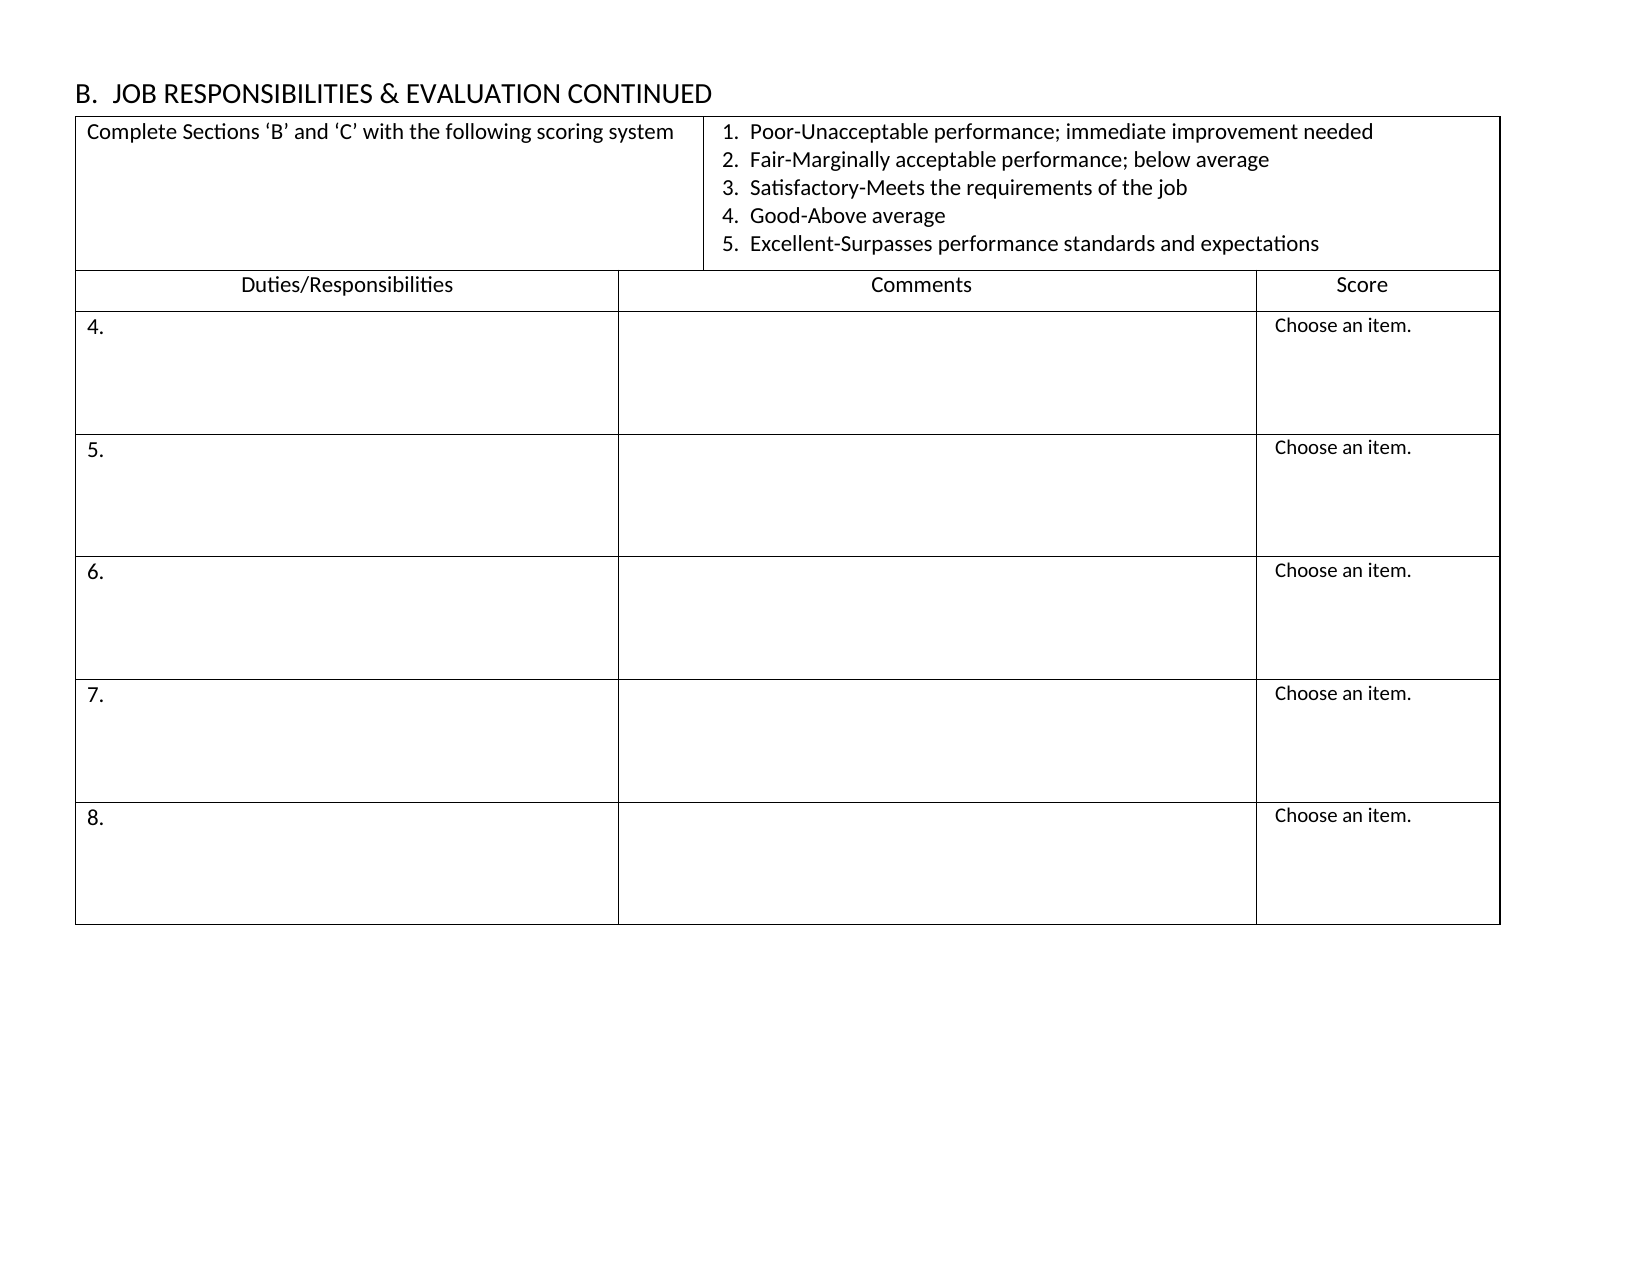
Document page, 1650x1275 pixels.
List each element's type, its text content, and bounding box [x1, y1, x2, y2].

table_header Poor-Unacceptable performance; immediate improvement needed Fair-Marginally acceptable performance; below average Satisfactory-Meets the requirements of the job Good-Above average Excellent-Surpasses performance standards and expectations [704, 117, 1499, 269]
table_cell 4. [76, 312, 618, 434]
table_cell 8. [76, 803, 618, 924]
table_cell 5. [76, 435, 618, 556]
table_cell [619, 680, 1256, 802]
table_cell [619, 435, 1256, 556]
table_header Complete Sections ‘B’ and ‘C’ with the following scoring system [76, 117, 703, 269]
table_cell Duties/Responsibilities [76, 271, 618, 311]
table_cell 7. [76, 680, 618, 802]
table_cell 6. [76, 557, 618, 679]
table_cell Comments [619, 271, 1256, 311]
table_cell [619, 557, 1256, 679]
list JOB RESPONSIBILITIES & EVALUATION CONTINUED [75, 75, 1575, 111]
table_cell [619, 312, 1256, 434]
table_cell Score [1257, 271, 1499, 311]
table_cell [619, 803, 1256, 924]
